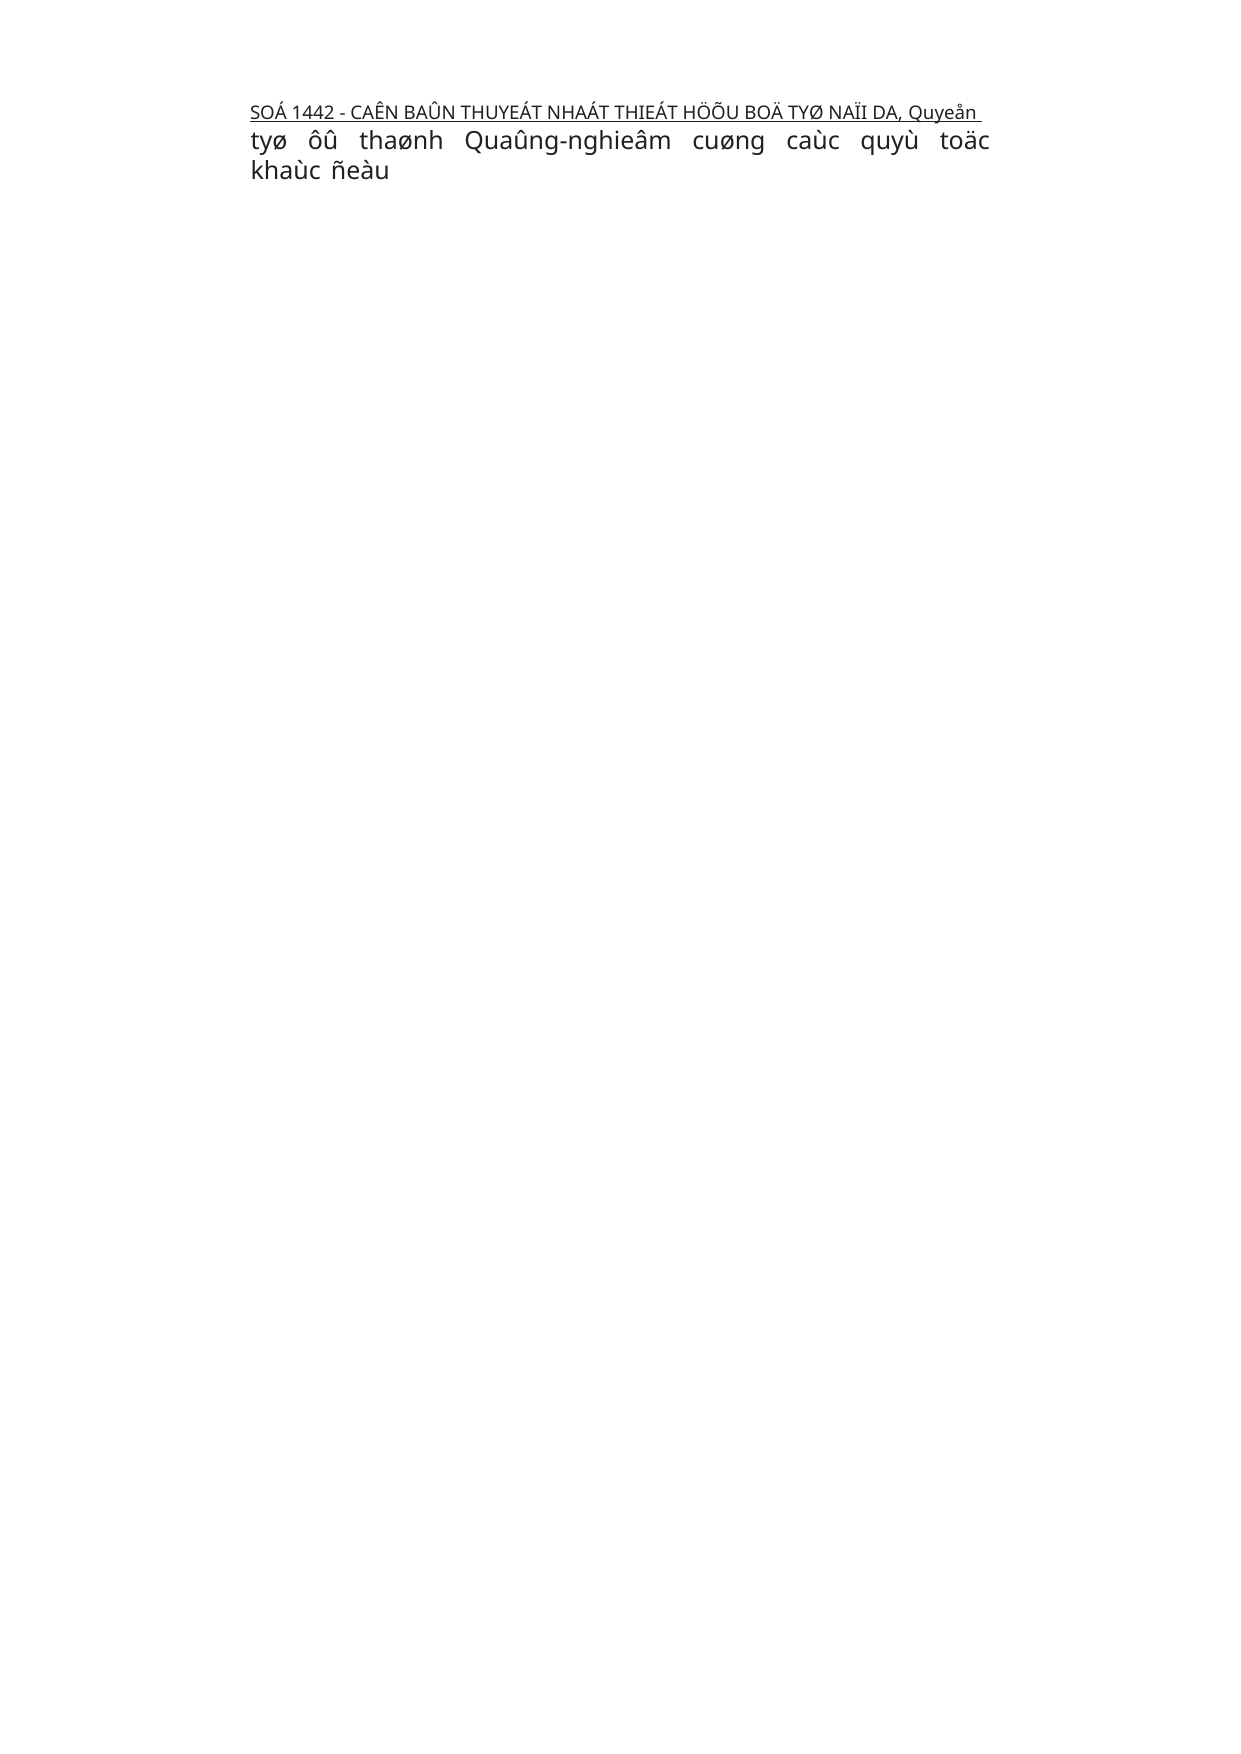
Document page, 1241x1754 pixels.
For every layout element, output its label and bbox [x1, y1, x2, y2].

text [250, 125, 990, 187]
